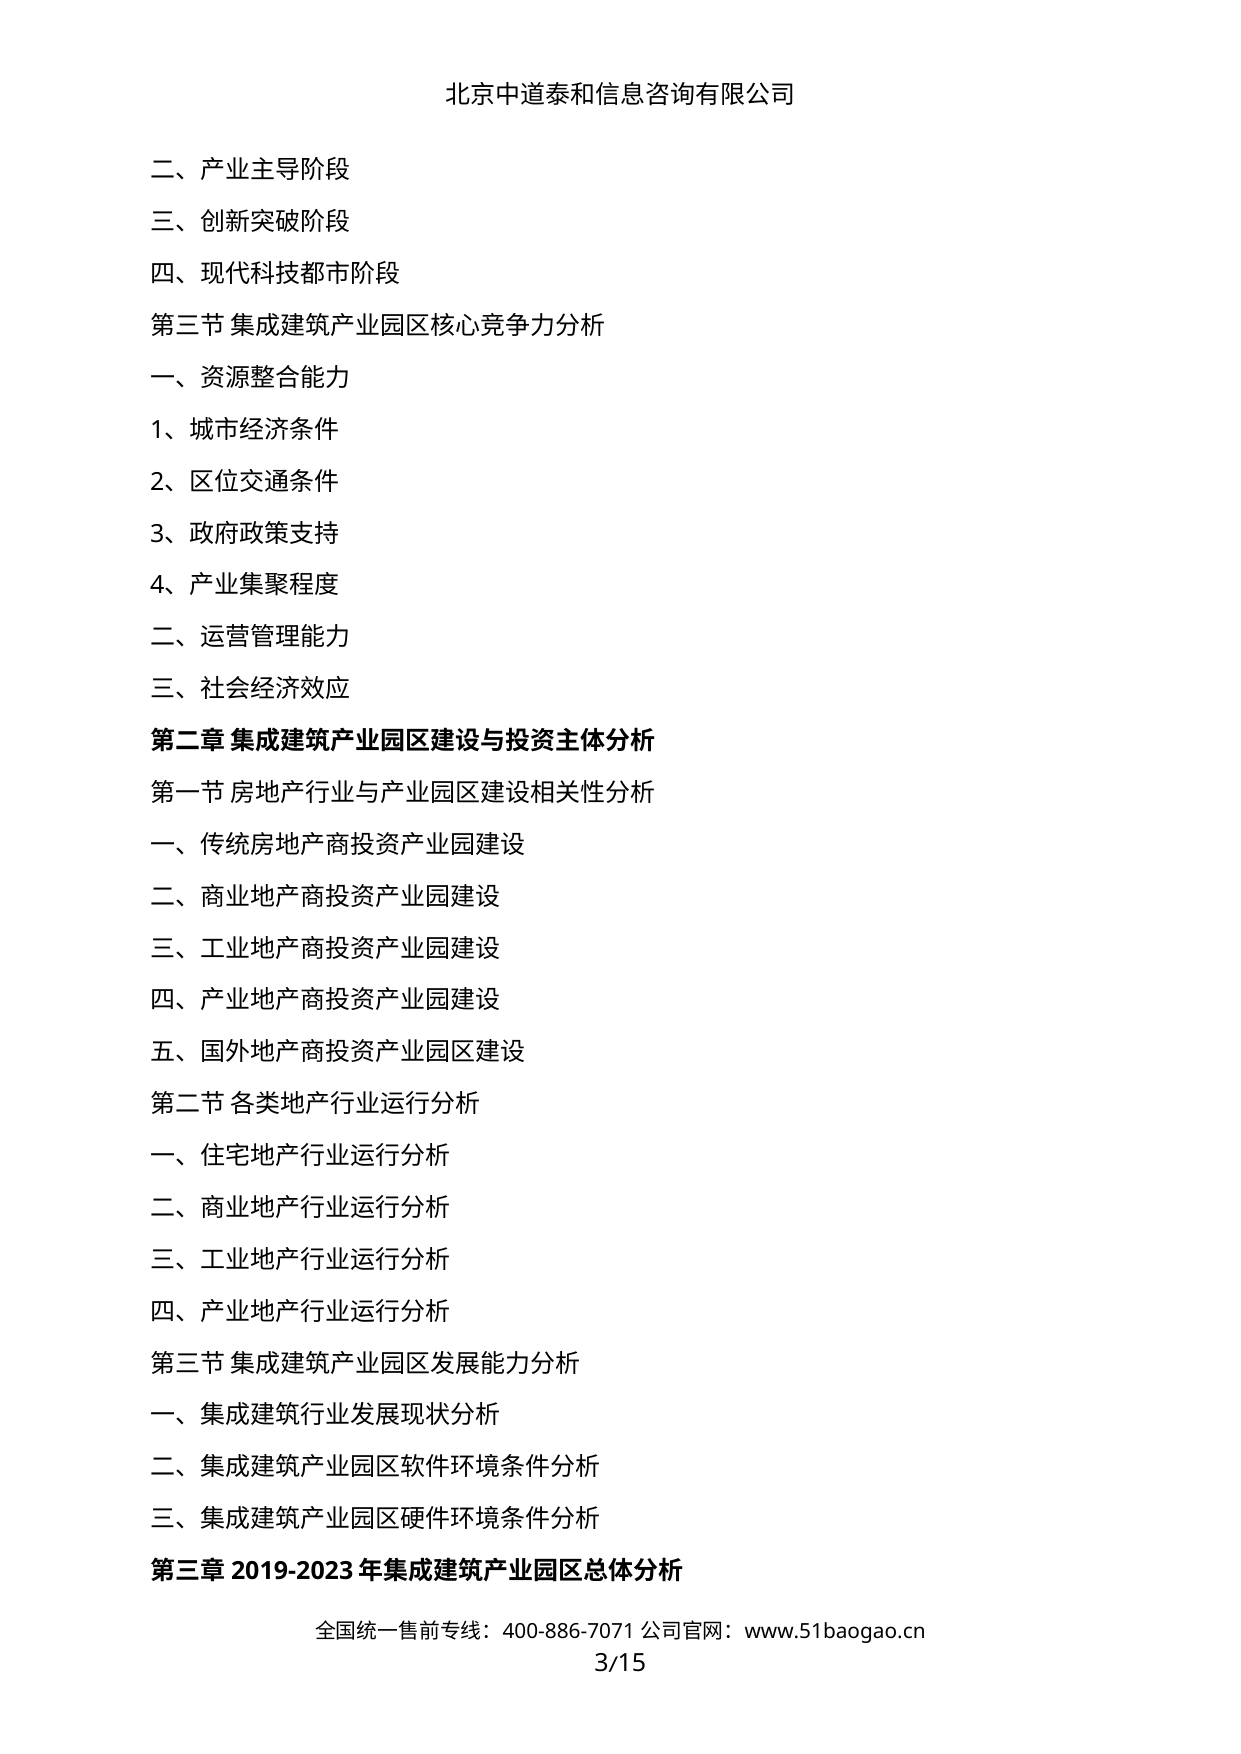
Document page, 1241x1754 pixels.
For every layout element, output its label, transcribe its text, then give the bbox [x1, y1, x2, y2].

text 第二节 各类地产行业运行分析 [150, 1084, 1090, 1120]
text 一、集成建筑行业发展现状分析 [150, 1395, 1090, 1431]
text 一、住宅地产行业运行分析 [150, 1136, 1090, 1172]
text 二、运营管理能力 [150, 617, 1090, 653]
text 第三节 集成建筑产业园区核心竞争力分析 [150, 306, 1090, 342]
text 2、区位交通条件 [150, 461, 1090, 497]
text 4、产业集聚程度 [150, 565, 1090, 601]
text 二、商业地产行业运行分析 [150, 1187, 1090, 1224]
text 四、现代科技都市阶段 [150, 254, 1090, 290]
text 三、集成建筑产业园区硬件环境条件分析 [150, 1499, 1090, 1535]
text 四、产业地产行业运行分析 [150, 1291, 1090, 1327]
text 第三章 2019-2023年集成建筑产业园区总体分析 [150, 1551, 1090, 1587]
text 第三节 集成建筑产业园区发展能力分析 [150, 1343, 1090, 1379]
text 二、商业地产商投资产业园建设 [150, 876, 1090, 912]
text 第一节 房地产行业与产业园区建设相关性分析 [150, 772, 1090, 809]
text 1、城市经济条件 [150, 409, 1090, 446]
text 二、产业主导阶段 [150, 150, 1090, 186]
text 五、国外地产商投资产业园区建设 [150, 1032, 1090, 1068]
text 三、创新突破阶段 [150, 202, 1090, 238]
text 三、社会经济效应 [150, 669, 1090, 705]
text 一、资源整合能力 [150, 357, 1090, 394]
text 三、工业地产行业运行分析 [150, 1239, 1090, 1276]
text 二、集成建筑产业园区软件环境条件分析 [150, 1447, 1090, 1483]
text 一、传统房地产商投资产业园建设 [150, 824, 1090, 861]
text 第二章 集成建筑产业园区建设与投资主体分析 [150, 721, 1090, 757]
text 三、工业地产商投资产业园建设 [150, 928, 1090, 964]
text 四、产业地产商投资产业园建设 [150, 980, 1090, 1016]
text 3、政府政策支持 [150, 513, 1090, 549]
